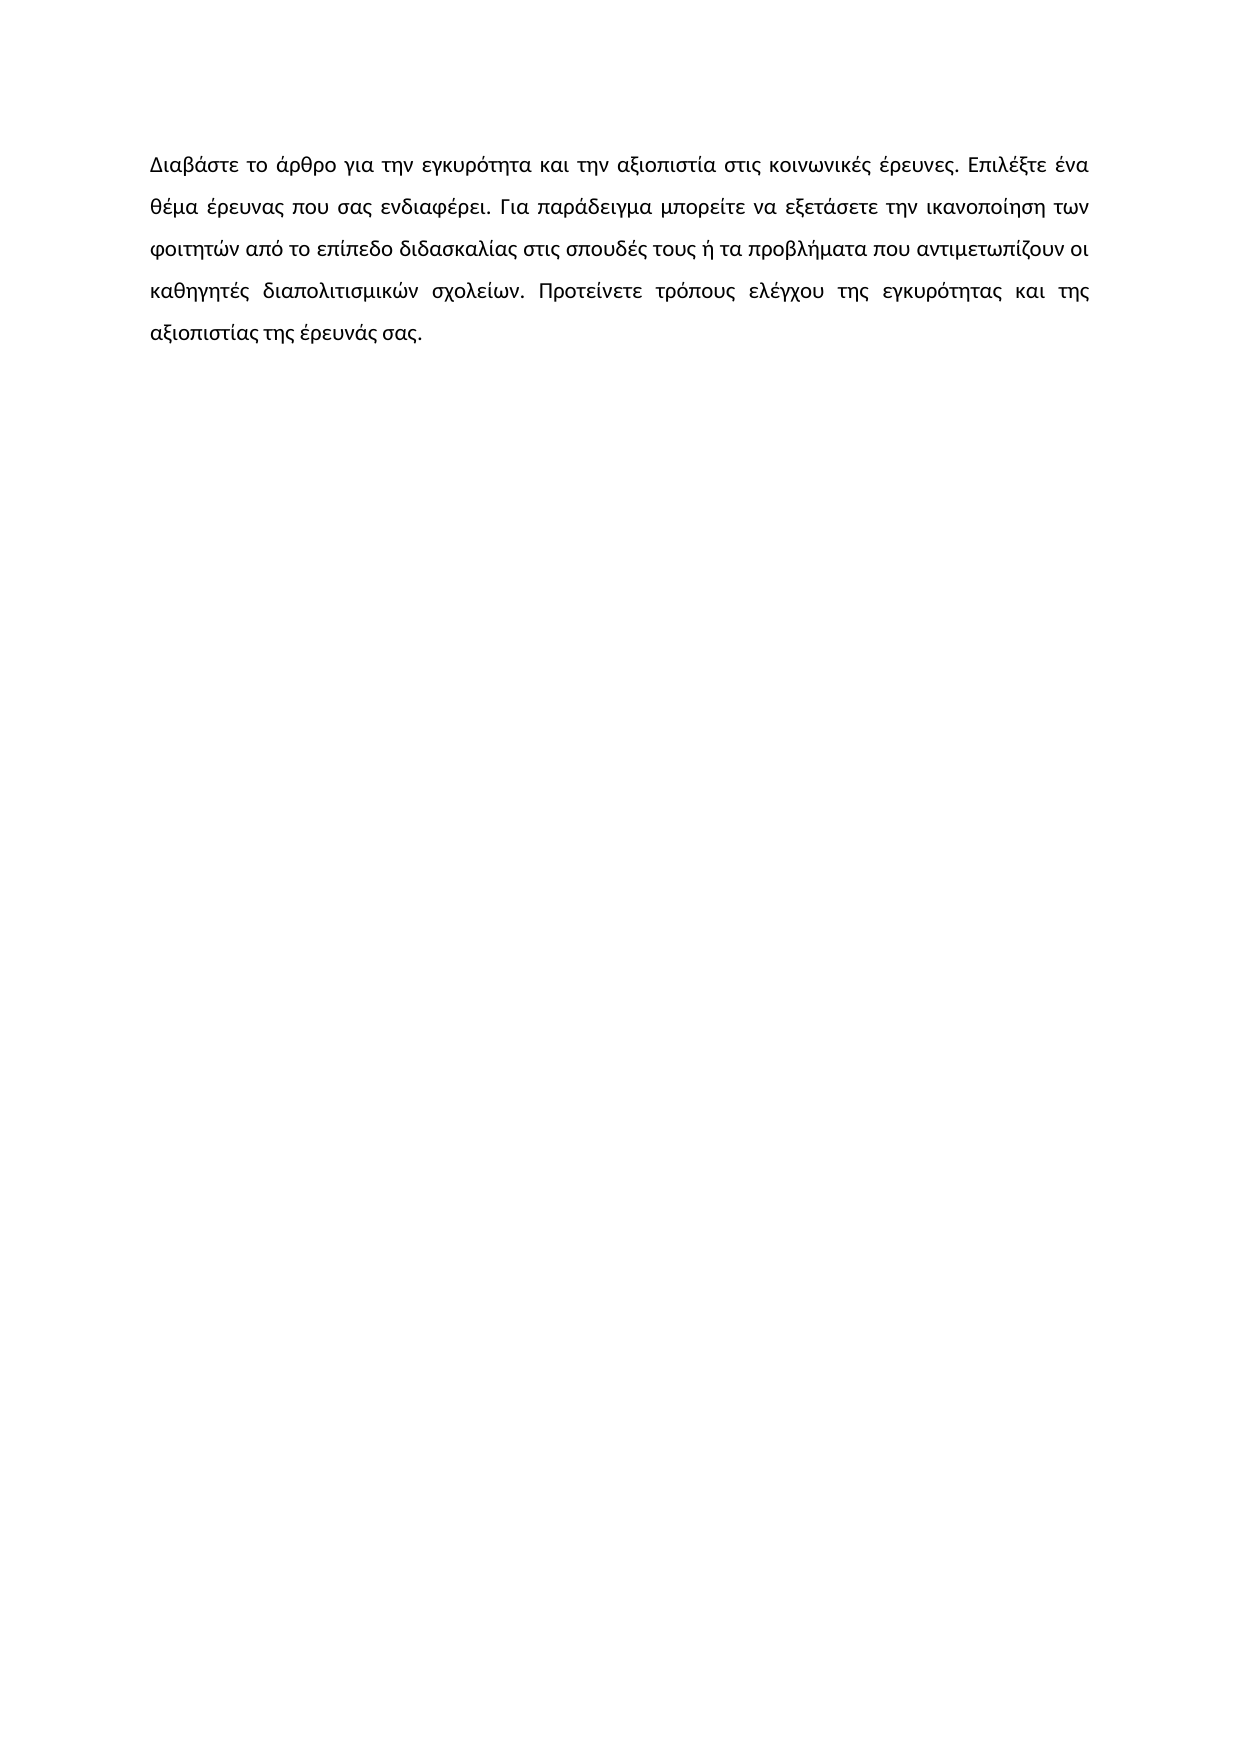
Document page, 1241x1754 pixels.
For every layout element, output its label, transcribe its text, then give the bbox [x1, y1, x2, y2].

text Διαβάστε το άρθρο για την εγκυρότητα και την αξιοπιστία στις κοινωνικές έρευνες. Επιλέξτε ένα θέμα έρευνας που σας ενδιαφέρει. Για παράδειγμα μπορείτε να εξετάσετε την ικανοποίηση των φοιτητών από το επίπεδο διδασκαλίας στις σπουδές τους ή τα προβλήματα που αντιμετωπίζουν οι καθηγητές διαπολιτισμικών σχολείων. Προτείνετε τρόπους ελέγχου της εγκυρότητας και της αξιοπιστίας της έρευνάς σας. [150, 150, 1090, 346]
